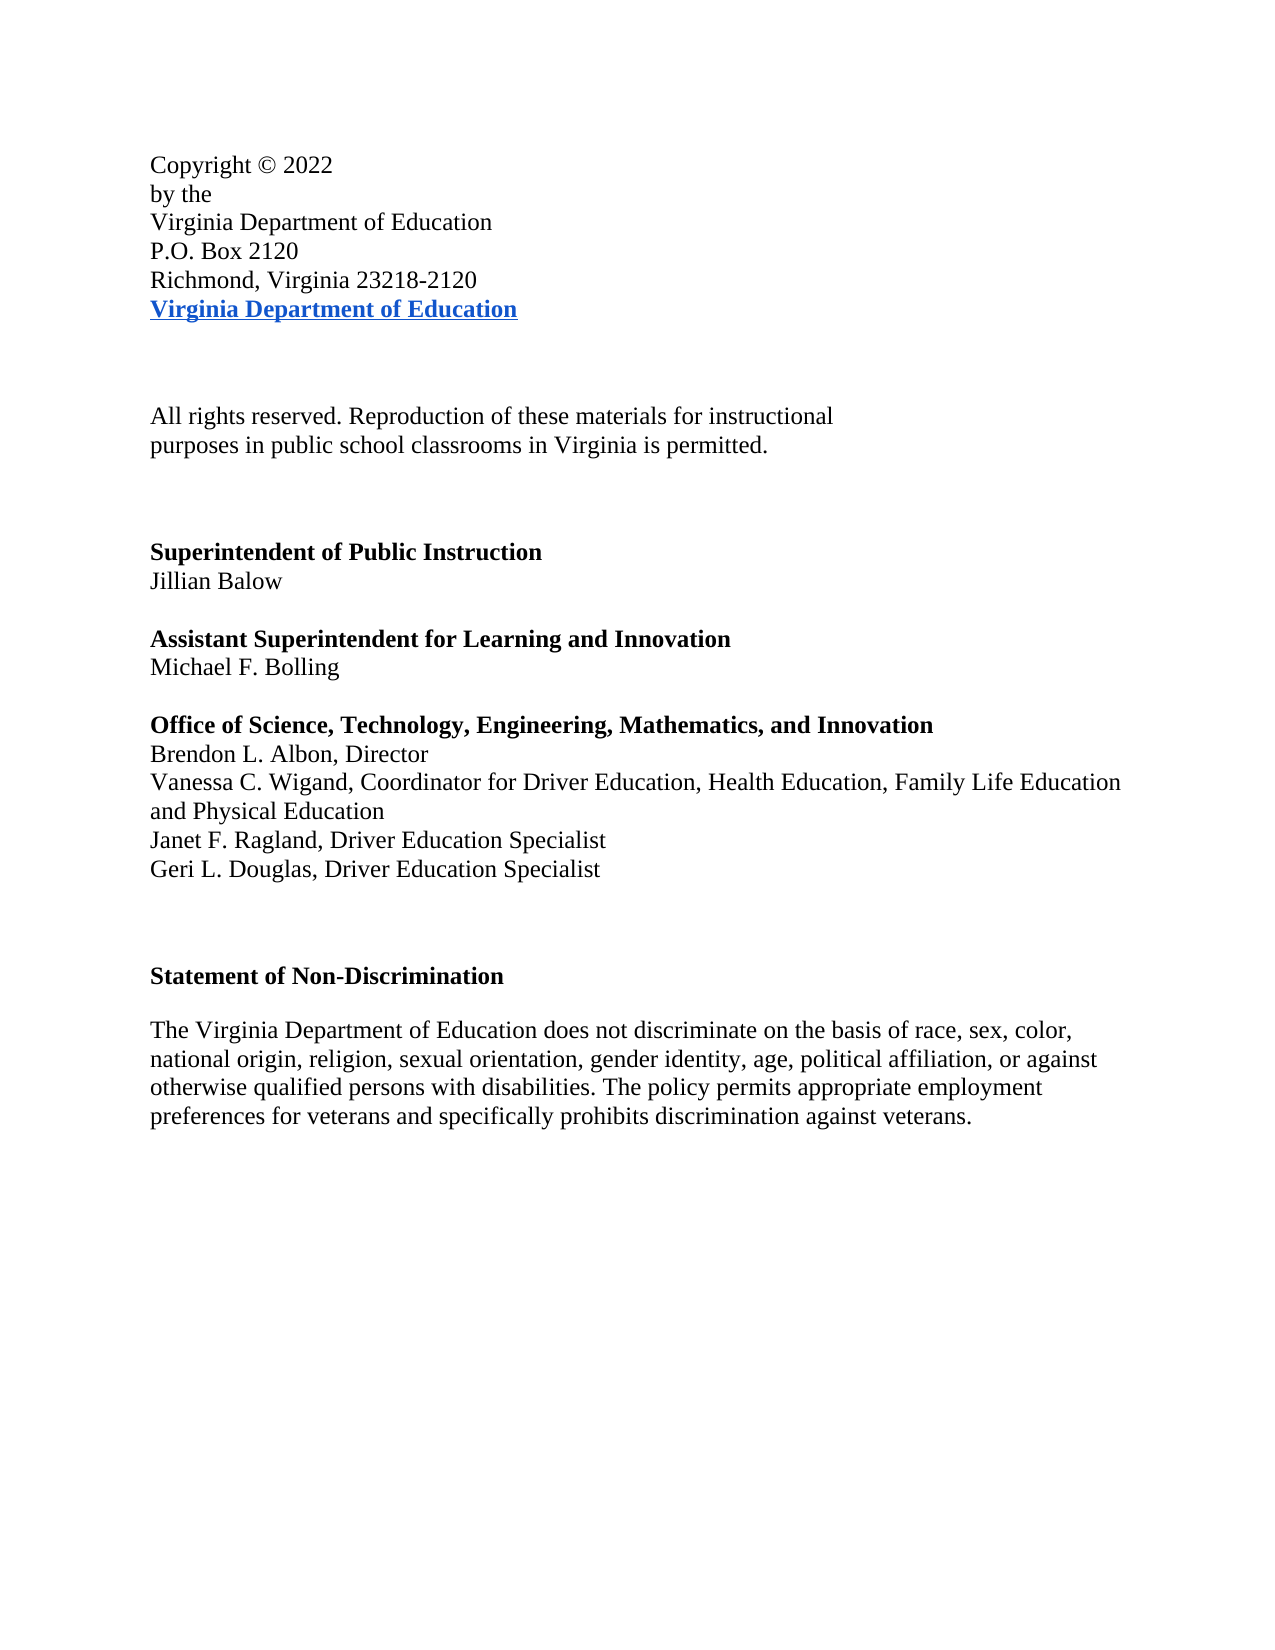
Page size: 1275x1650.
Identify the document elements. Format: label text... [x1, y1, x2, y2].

text Geri L. Douglas, Driver Education Specialist [150, 854, 1125, 882]
text P.O. Box 2120 [150, 236, 1125, 265]
text Statement of Non-Discrimination [150, 961, 1125, 990]
text Copyright © 2022 [150, 150, 1125, 179]
text Superintendent of Public Instruction [150, 537, 1125, 566]
text Janet F. Ragland, Driver Education Specialist [150, 825, 1125, 854]
text by the [150, 179, 1125, 207]
text Office of Science, Technology, Engineering, Mathematics, and Innovation [150, 710, 1125, 739]
text Assistant Superintendent for Learning and Innovation [150, 624, 1125, 652]
text Michael F. Bolling [150, 652, 1125, 681]
text The Virginia Department of Education does not discriminate on the basis of race, sex, color, national origin, religion, sexual orientation, gender identity, age, political affiliation, or against otherwise qualified persons with disabilities. The policy permits appropriate employment preferences for veterans and specifically prohibits discrimination against veterans. [150, 1015, 1125, 1130]
text Vanessa C. Wigand, Coordinator for Driver Education, Health Education, Family Life Education and Physical Education [150, 767, 1125, 825]
text Virginia Department of Education [150, 207, 1125, 236]
text All rights reserved. Reproduction of these materials for instructional [150, 401, 1125, 430]
text Jillian Balow [150, 566, 1125, 595]
text purposes in public school classrooms in Virginia is permitted. [150, 430, 1125, 459]
text Brendon L. Albon, Director [150, 739, 1125, 767]
text Virginia Department of Education [150, 294, 1125, 322]
text Richmond, Virginia 23218-2120 [150, 265, 1125, 294]
